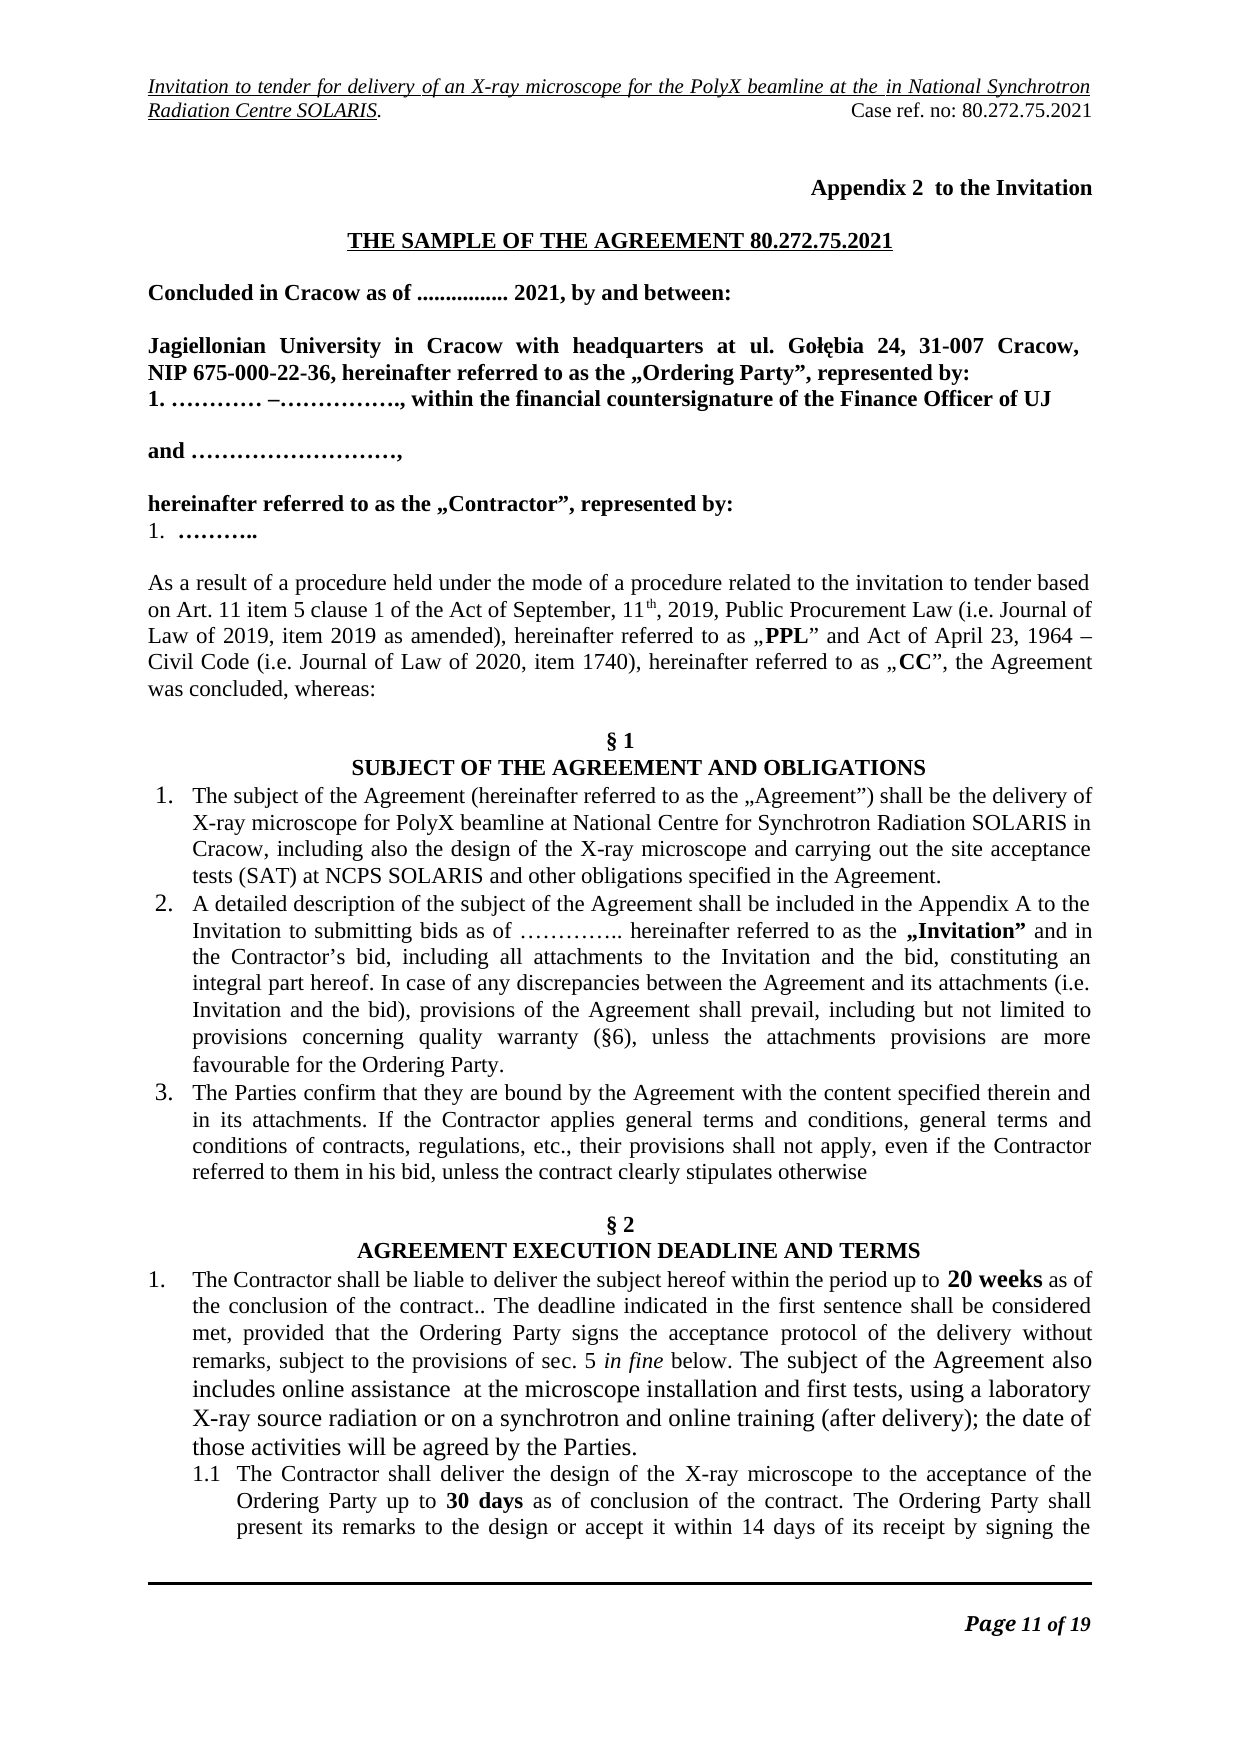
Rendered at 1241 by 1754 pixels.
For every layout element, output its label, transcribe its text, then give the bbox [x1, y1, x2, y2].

text AGREEMENT EXECUTION DEADLINE AND TERMS [185, 1237, 1092, 1264]
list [192, 1460, 1092, 1539]
list The Contractor shall be liable to deliver the subject hereof within the period up to 20 weeks as of the conclusion of the contract.. The deadline indicated in the first sentence shall be considered met, provided that the Ordering Party signs the acceptance protocol of the delivery without remarks, subject to the provisions of sec. 5 in fine below. The subject of the Agreement also includes online assistance at the microscope installation and first tests, using a laboratory X-ray source radiation or on a synchrotron and online training (after delivery); the date of those activities will be agreed by the Parties. [148, 1264, 1092, 1460]
text § 2 [148, 1211, 1092, 1237]
text Concluded in Cracow as of ................ 2021, by and between: [148, 279, 1092, 306]
text As a result of a procedure held under the mode of a procedure related to the invitation to tender based on Art. 11 item 5 clause 1 of the Act of September, 11th, 2019, Public Procurement Law (i.e. Journal of Law of 2019, item 2019 as amended), hereinafter referred to as „PPL” and Act of April 23, 1964 – Civil Code (i.e. Journal of Law of 2020, item 1740), hereinafter referred to as „CC”, the Agreement was concluded, whereas: [148, 569, 1092, 701]
list ……….. [148, 517, 1092, 543]
text THE SAMPLE OF THE AGREEMENT 80.272.75.2021 [148, 227, 1092, 253]
text SUBJECT OF THE AGREEMENT AND OBLIGATIONS [185, 754, 1092, 780]
text and ………………………, [148, 438, 1092, 464]
list The Parties confirm that they are bound by the Agreement with the content specified therein and in its attachments. If the Contractor applies general terms and conditions, general terms and conditions of contracts, regulations, etc., their provisions shall not apply, even if the Contractor referred to them in his bid, unless the contract clearly stipulates otherwise [154, 1077, 1092, 1185]
text hereinafter referred to as the „Contractor”, represented by: [148, 490, 1092, 517]
list The subject of the Agreement (hereinafter referred to as the „Agreement”) shall be the delivery of X-ray microscope for PolyX beamline at National Centre for Synchrotron Radiation SOLARIS in Cracow, including also the design of the X-ray microscope and carrying out the site acceptance tests (SAT) at NCPS SOLARIS and other obligations specified in the Agreement. [155, 780, 1092, 888]
text Jagiellonian University in Cracow with headquarters at ul. Gołębia 24, 31-007 Cracow, NIP 675-000-22-36, hereinafter referred to as the „Ordering Party”, represented by: [148, 332, 1092, 385]
text 1. ………… –……………., within the financial countersignature of the Finance Officer of UJ [148, 385, 1092, 411]
list A detailed description of the subject of the Agreement shall be included in the Appendix A to the Invitation to submitting bids as of ………….. hereinafter referred to as the „Invitation” and in the Contractor’s bid, including all attachments to the Invitation and the bid, constituting an integral part hereof. In case of any discrepancies between the Agreement and its attachments (i.e. Invitation and the bid), provisions of the Agreement shall prevail, including but not limited to provisions concerning quality warranty (§6), unless the attachments provisions are more favourable for the Ordering Party. [154, 888, 1092, 1077]
text Appendix 2 to the Invitation [148, 174, 1092, 200]
text § 1 [148, 727, 1092, 754]
